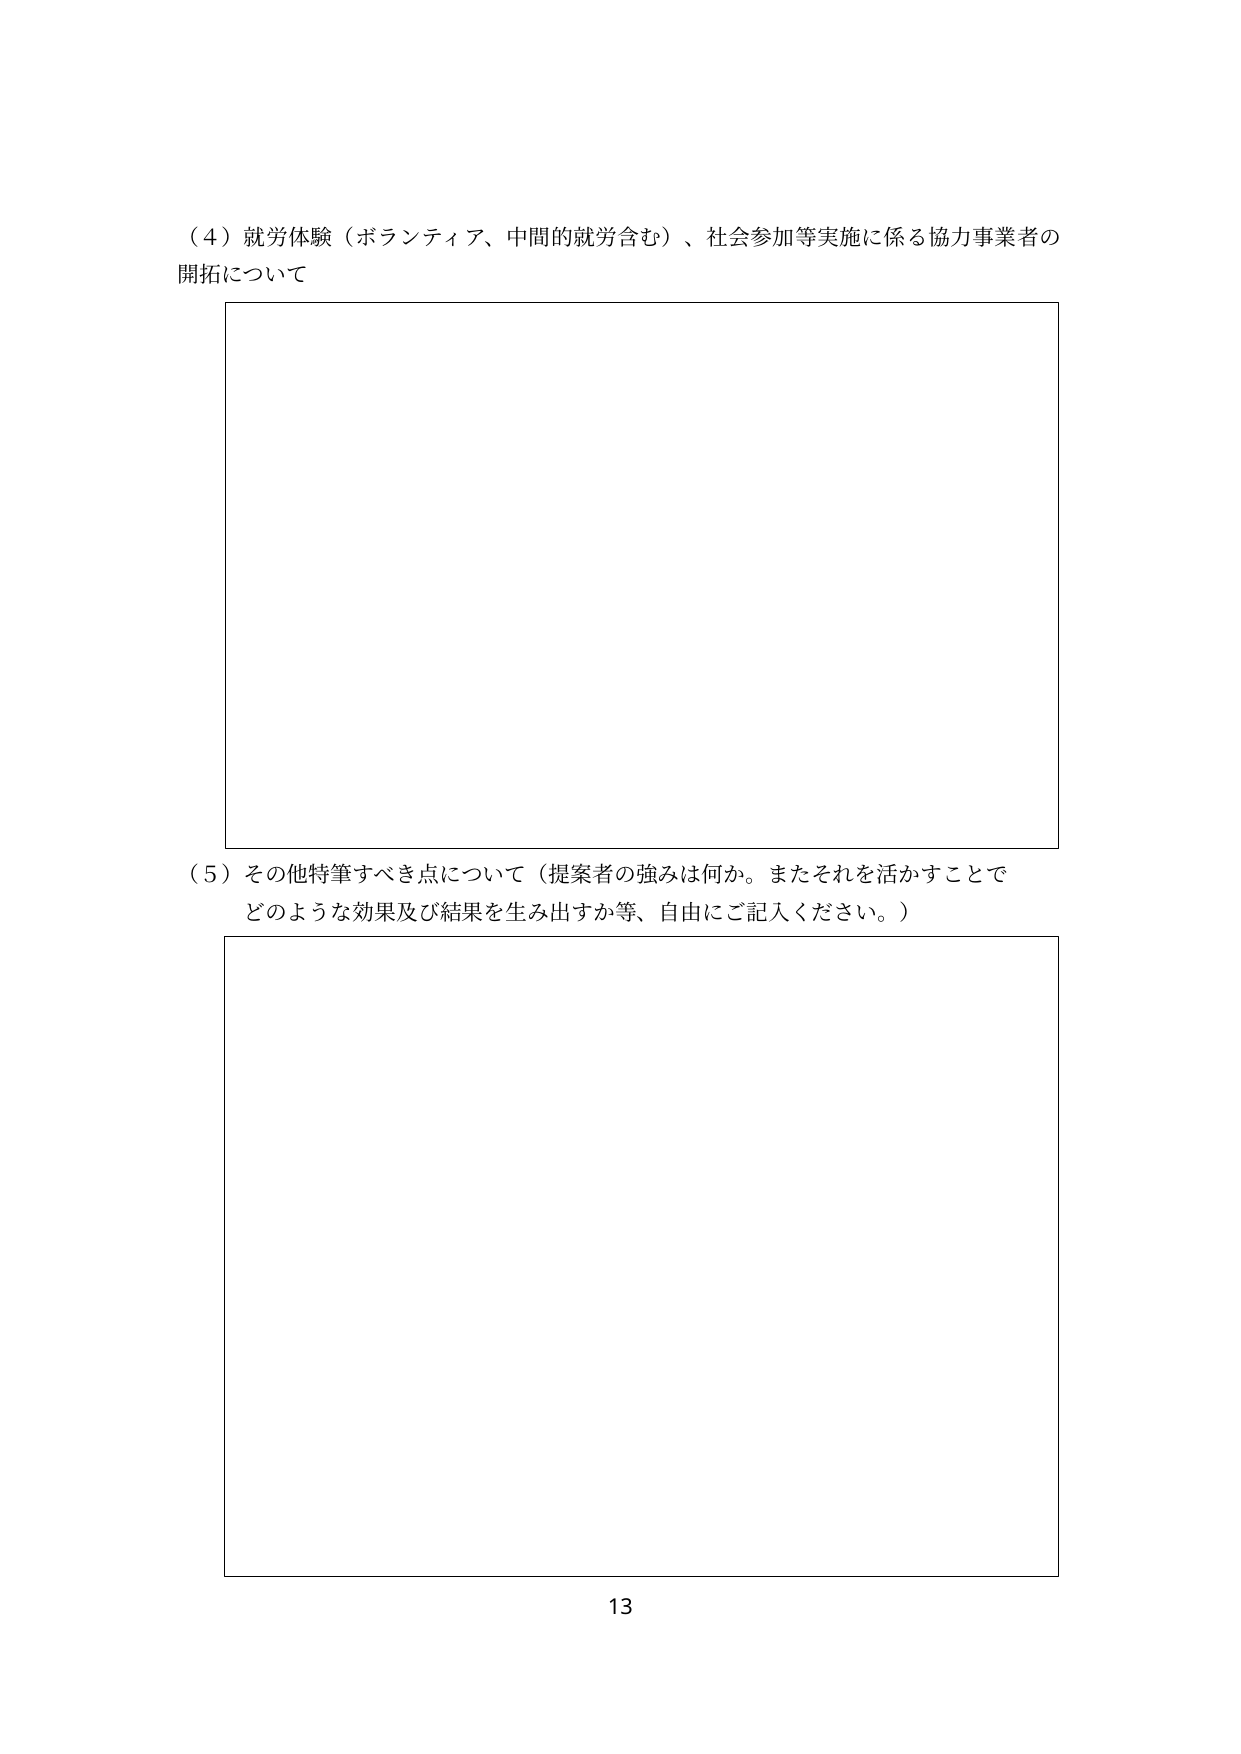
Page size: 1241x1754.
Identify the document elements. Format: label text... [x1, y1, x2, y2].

text （４）就労体験（ボランティア、中間的就労含む）、社会参加等実施に係る協力事業者の開拓について [177, 217, 1063, 292]
text どのような効果及び結果を生み出すか等、自由にご記入ください。） [177, 892, 1063, 929]
text （５）その他特筆すべき点について（提案者の強みは何か。またそれを活かすことで [177, 854, 1063, 892]
